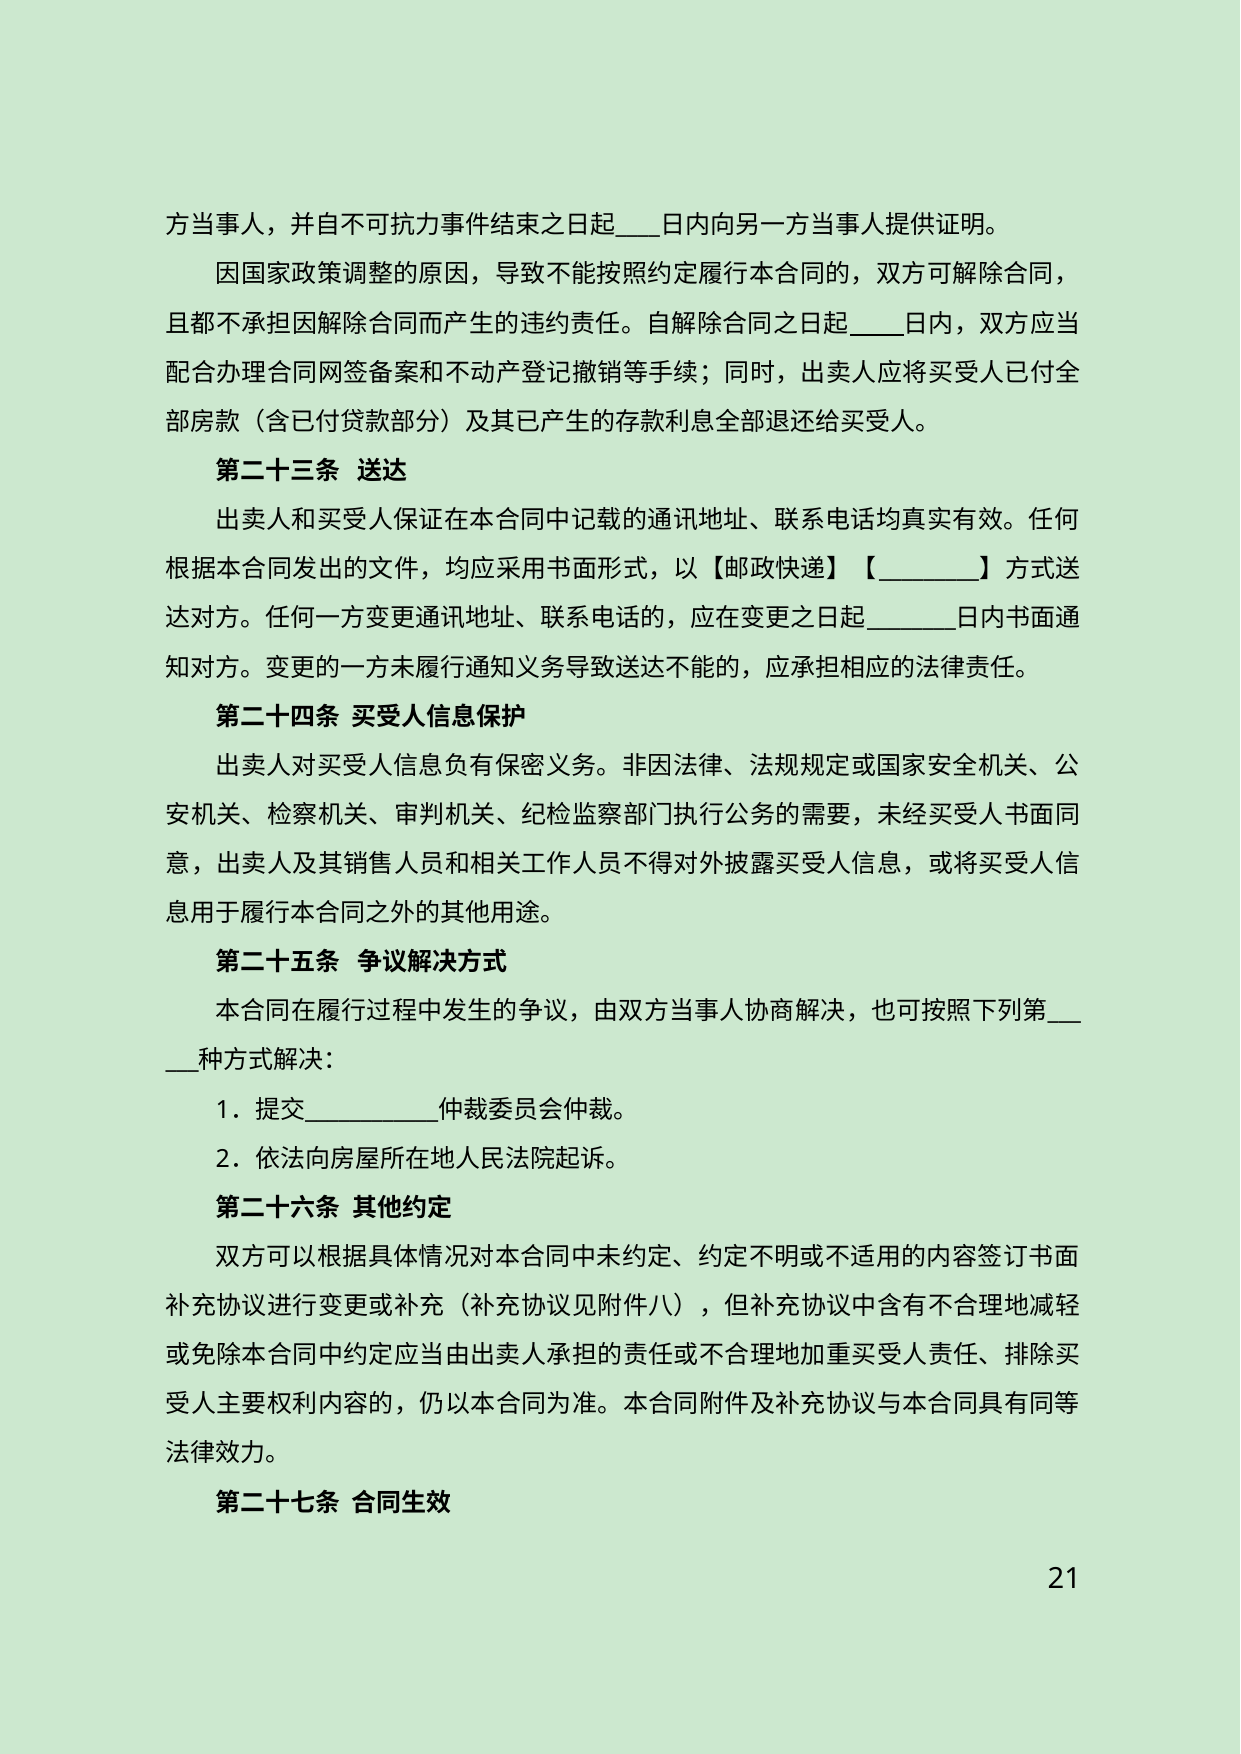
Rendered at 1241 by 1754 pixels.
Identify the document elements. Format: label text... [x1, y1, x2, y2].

text 第二十七条 合同生效 [165, 1482, 1081, 1518]
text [165, 205, 1081, 241]
text 2．依法向房屋所在地人民法院起诉。 [165, 1138, 1081, 1174]
text 出卖人和买受人保证在本合同中记载的通讯地址、联系电话均真实有效。任何根据本合同发出的文件，均应采用书面形式，以【邮政快递】【_________】方式送达对方。任何一方变更通讯地址、联系电话的，应在变更之日起________日内书面通知对方。变更的一方未履行通知义务导致送达不能的，应承担相应的法律责任。 [165, 499, 1081, 683]
text 出卖人对买受人信息负有保密义务。非因法律、法规规定或国家安全机关、公安机关、检察机关、审判机关、纪检监察部门执行公务的需要，未经买受人书面同意，出卖人及其销售人员和相关工作人员不得对外披露买受人信息，或将买受人信息用于履行本合同之外的其他用途。 [165, 745, 1081, 929]
text 第二十五条 争议解决方式 [165, 942, 1081, 978]
text 第二十六条 其他约定 [165, 1187, 1081, 1223]
text 第二十四条 买受人信息保护 [165, 696, 1081, 732]
text 第二十三条 送达 [165, 450, 1081, 487]
text 双方可以根据具体情况对本合同中未约定、约定不明或不适用的内容签订书面补充协议进行变更或补充（补充协议见附件八），但补充协议中含有不合理地减轻或免除本合同中约定应当由出卖人承担的责任或不合理地加重买受人责任、排除买受人主要权利内容的，仍以本合同为准。本合同附件及补充协议与本合同具有同等法律效力。 [165, 1236, 1081, 1469]
text 1．提交____________仲裁委员会仲裁。 [165, 1089, 1081, 1125]
text 因国家政策调整的原因，导致不能按照约定履行本合同的，双方可解除合同，且都不承担因解除合同而产生的违约责任。自解除合同之日起 日内，双方应当配合办理合同网签备案和不动产登记撤销等手续；同时，出卖人应将买受人已付全部房款（含已付贷款部分）及其已产生的存款利息全部退还给买受人。 [165, 254, 1081, 438]
text 本合同在履行过程中发生的争议，由双方当事人协商解决，也可按照下列第______种方式解决： [165, 991, 1081, 1076]
